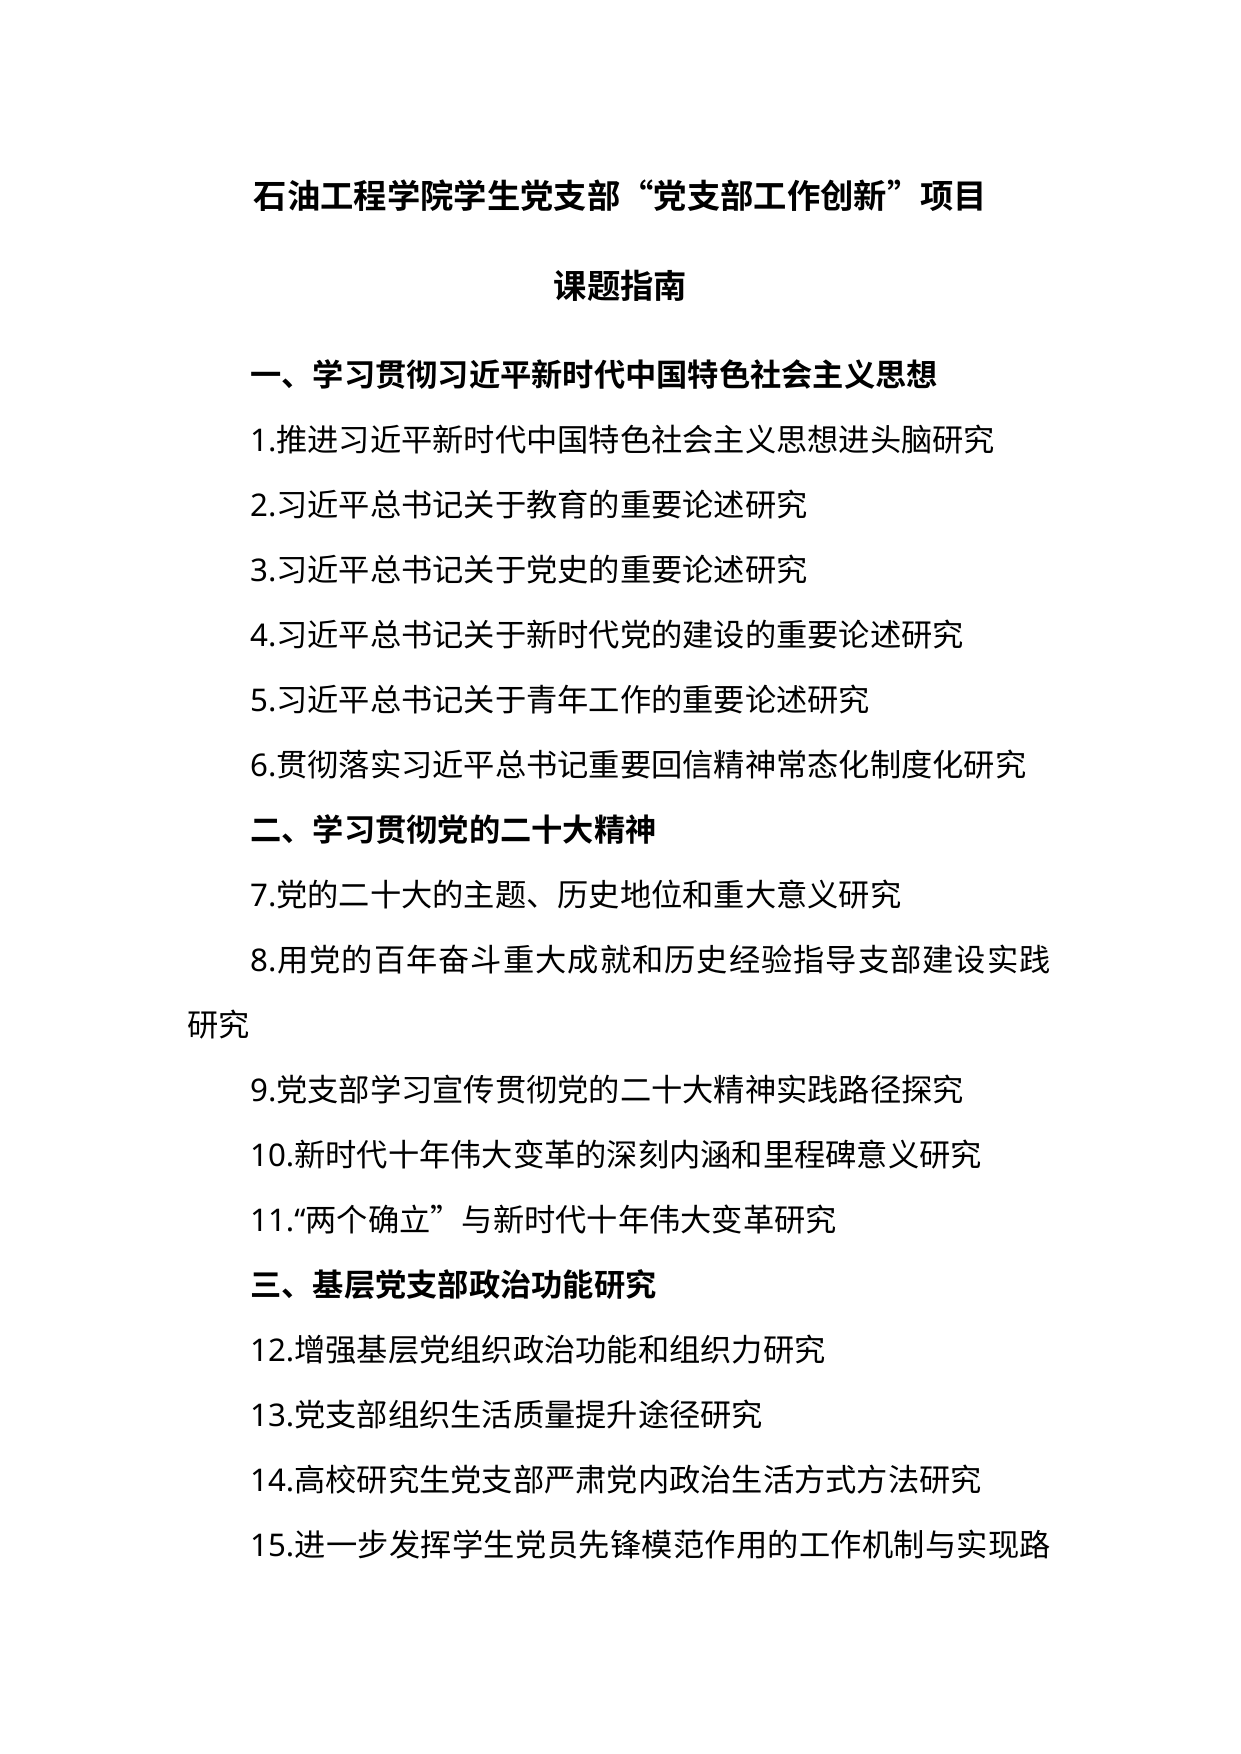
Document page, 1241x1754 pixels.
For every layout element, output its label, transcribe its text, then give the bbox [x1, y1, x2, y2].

text 5.习近平总书记关于青年工作的重要论述研究 [187, 665, 1053, 730]
text 13.党支部组织生活质量提升途径研究 [187, 1380, 1053, 1445]
text 三、基层党支部政治功能研究 [187, 1250, 1053, 1315]
text 课题指南 [187, 251, 1053, 316]
text 11.“两个确立”与新时代十年伟大变革研究 [187, 1185, 1053, 1250]
text 9.党支部学习宣传贯彻党的二十大精神实践路径探究 [187, 1055, 1053, 1120]
text 一、学习贯彻习近平新时代中国特色社会主义思想 [187, 340, 1053, 405]
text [187, 1510, 1053, 1575]
text 二、学习贯彻党的二十大精神 [187, 795, 1053, 860]
text 12.增强基层党组织政治功能和组织力研究 [187, 1315, 1053, 1380]
text 10.新时代十年伟大变革的深刻内涵和里程碑意义研究 [187, 1120, 1053, 1185]
text 8.用党的百年奋斗重大成就和历史经验指导支部建设实践研究 [187, 925, 1053, 1055]
text 石油工程学院学生党支部“党支部工作创新”项目 [187, 162, 1053, 227]
text 4.习近平总书记关于新时代党的建设的重要论述研究 [187, 600, 1053, 665]
text 14.高校研究生党支部严肃党内政治生活方式方法研究 [187, 1445, 1053, 1510]
text 6.贯彻落实习近平总书记重要回信精神常态化制度化研究 [187, 730, 1053, 795]
text 2.习近平总书记关于教育的重要论述研究 [187, 470, 1053, 535]
text 7.党的二十大的主题、历史地位和重大意义研究 [187, 860, 1053, 925]
text 3.习近平总书记关于党史的重要论述研究 [187, 535, 1053, 600]
text 1.推进习近平新时代中国特色社会主义思想进头脑研究 [187, 405, 1053, 470]
